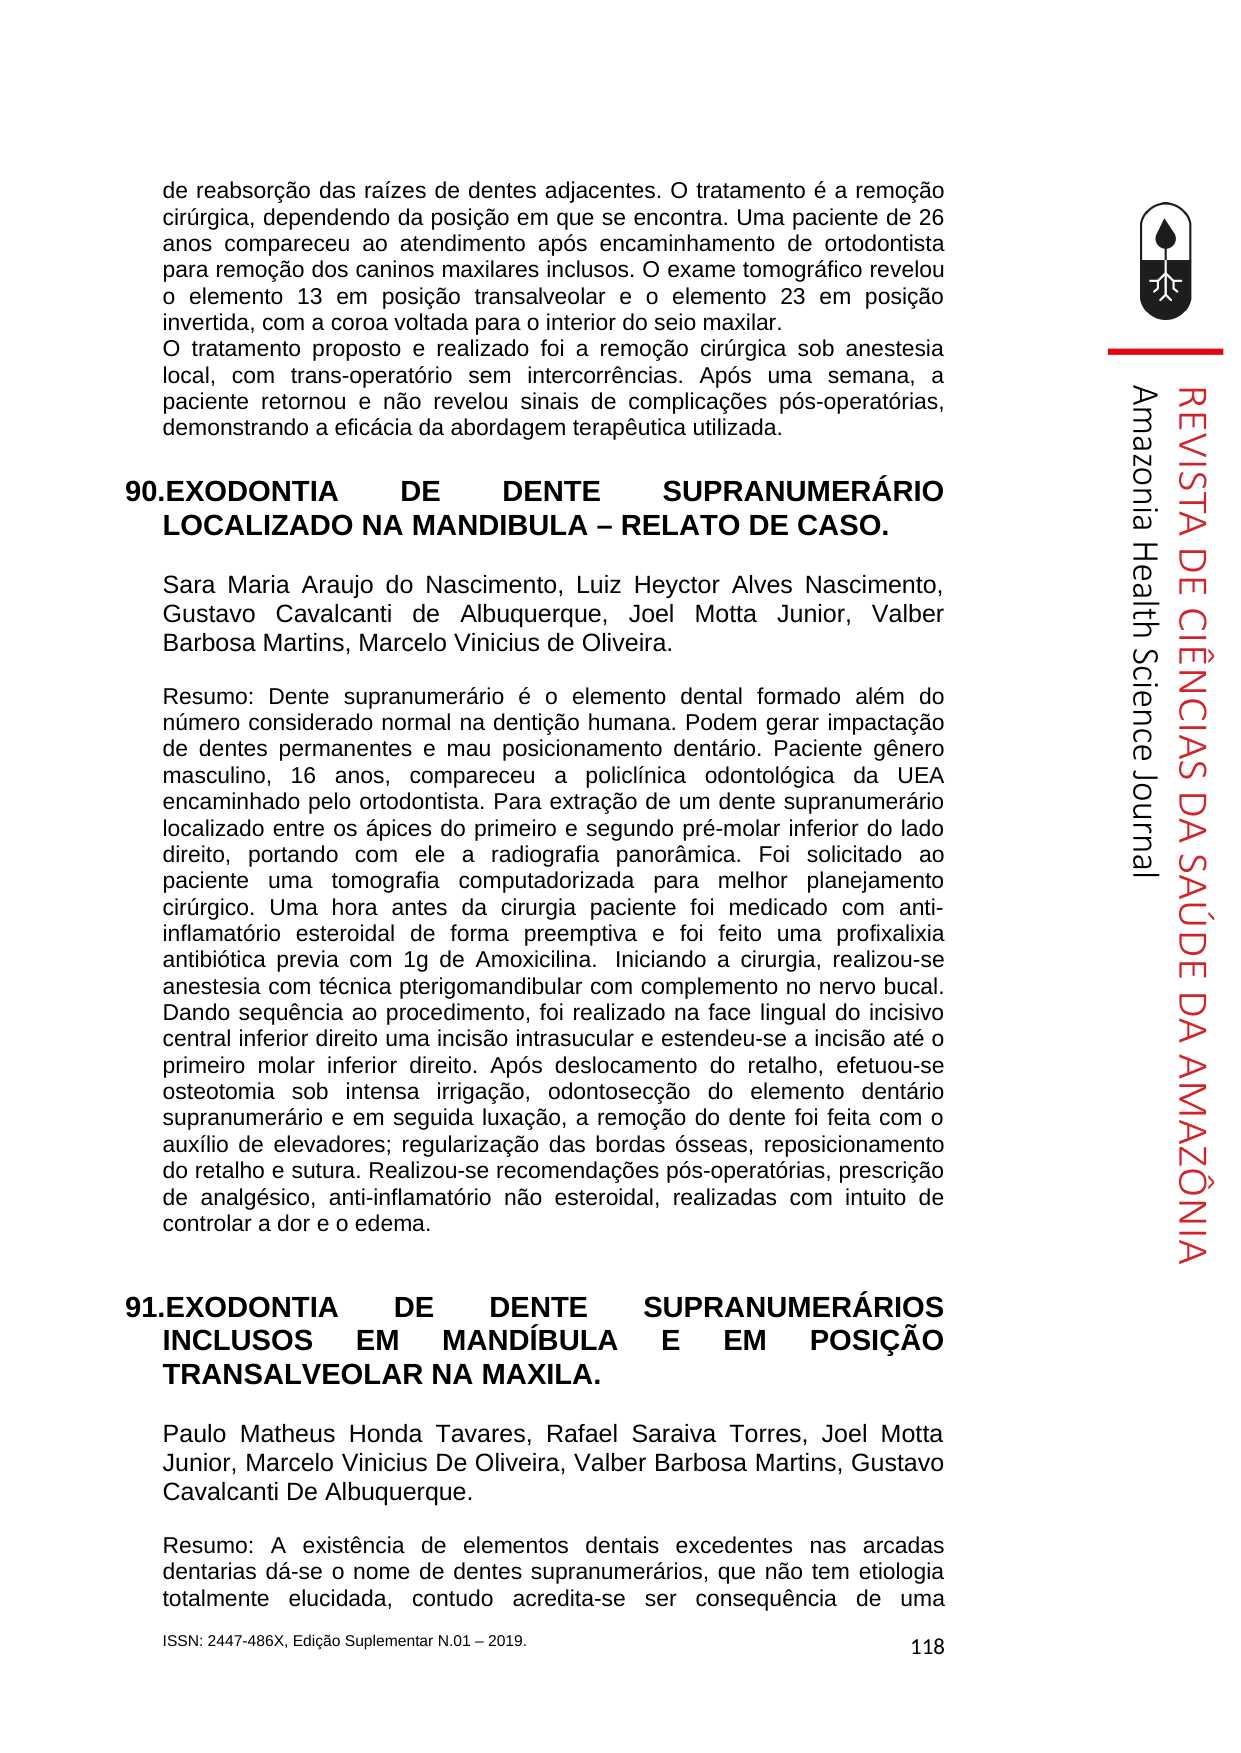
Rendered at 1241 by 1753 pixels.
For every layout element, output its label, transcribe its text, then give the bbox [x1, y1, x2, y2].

text O tratamento proposto e realizado foi a remoção cirúrgica sob anestesia local, com trans-operatório sem intercorrências. Após uma semana, a paciente retornou e não revelou sinais de complicações pós-operatórias, demonstrando a eficácia da abordagem terapêutica utilizada. [162, 335, 945, 441]
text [162, 177, 945, 335]
text Paulo Matheus Honda Tavares, Rafael Saraiva Torres, Joel Motta Junior, Marcelo Vinicius De Oliveira, Valber Barbosa Martins, Gustavo Cavalcanti De Albuquerque. [162, 1419, 945, 1506]
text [162, 1532, 945, 1611]
text 91.EXODONTIA DE DENTE SUPRANUMERÁRIOS INCLUSOS EM MANDÍBULA E EM POSIÇÃO TRANSALVEOLAR NA MAXILA. [125, 1290, 945, 1391]
text 90.EXODONTIA DE DENTE SUPRANUMERÁRIO LOCALIZADO NA MANDIBULA – RELATO DE CASO. [125, 474, 945, 541]
text Sara Maria Araujo do Nascimento, Luiz Heyctor Alves Nascimento, Gustavo Cavalcanti de Albuquerque, Joel Motta Junior, Valber Barbosa Martins, Marcelo Vinicius de Oliveira. [162, 570, 945, 656]
picture [1107, 202, 1224, 1276]
text Resumo: Dente supranumerário é o elemento dental formado além do número considerado normal na dentição humana. Podem gerar impactação de dentes permanentes e mau posicionamento dentário. Paciente gênero masculino, 16 anos, compareceu a policlínica odontológica da UEA encaminhado pelo ortodontista. Para extração de um dente supranumerário localizado entre os ápices do primeiro e segundo pré-molar inferior do lado direito, portando com ele a radiografia panorâmica. Foi solicitado ao paciente uma tomografia computadorizada para melhor planejamento cirúrgico. Uma hora antes da cirurgia paciente foi medicado com anti-inflamatório esteroidal de forma preemptiva e foi feito uma profixalixia antibiótica previa com 1g de Amoxicilina. Iniciando a cirurgia, realizou-se anestesia com técnica pterigomandibular com complemento no nervo bucal. Dando sequência ao procedimento, foi realizado na face lingual do incisivo central inferior direito uma incisão intrasucular e estendeu-se a incisão até o primeiro molar inferior direito. Após deslocamento do retalho, efetuou-se osteotomia sob intensa irrigação, odontosecção do elemento dentário supranumerário e em seguida luxação, a remoção do dente foi feita com o auxílio de elevadores; regularização das bordas ósseas, reposicionamento do retalho e sutura. Realizou-se recomendações pós-operatórias, prescrição de analgésico, anti-inflamatório não esteroidal, realizadas com intuito de controlar a dor e o edema. [162, 683, 945, 1236]
